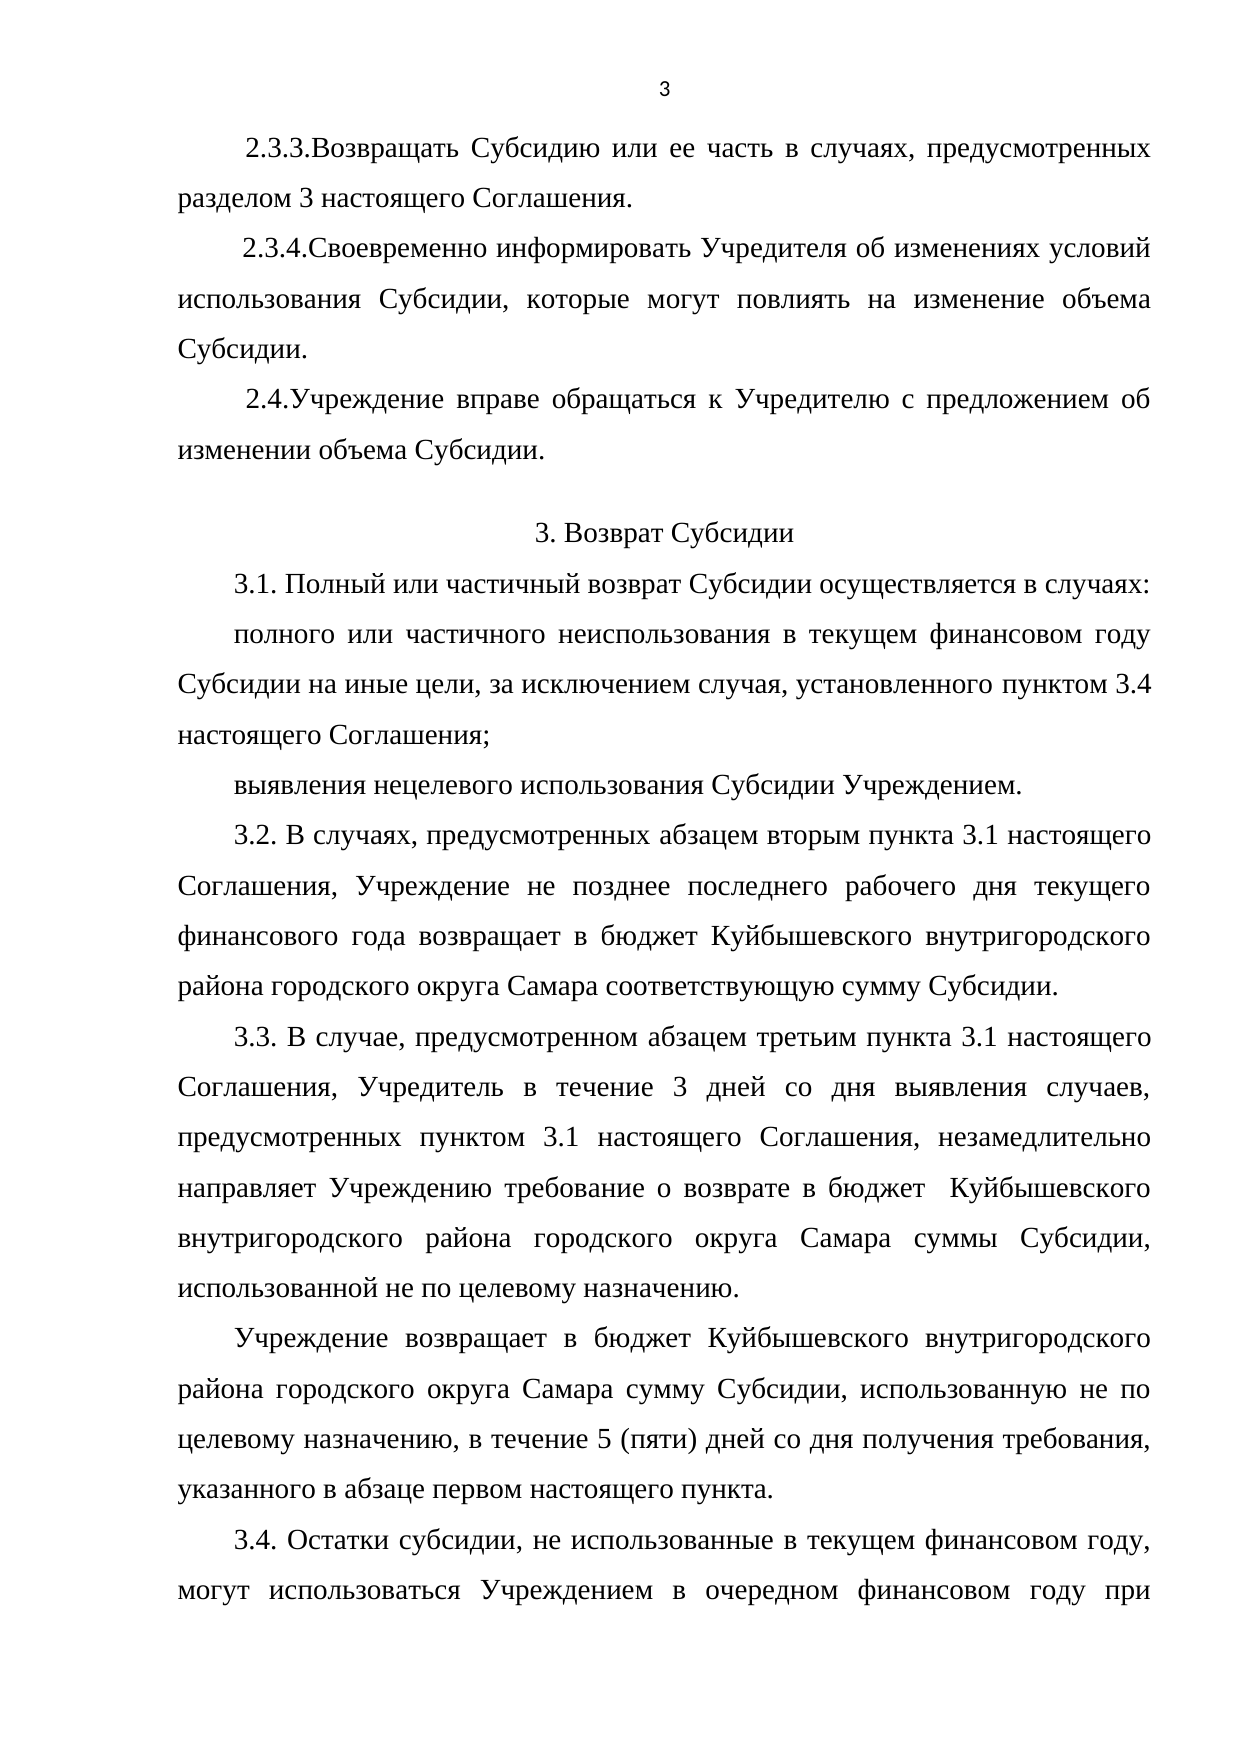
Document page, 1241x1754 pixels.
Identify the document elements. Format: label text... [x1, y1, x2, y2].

text Учреждение возвращает в бюджет Куйбышевского внутригородского района городского округа Самара сумму Субсидии, использованную не по целевому назначению, в течение 5 (пяти) дней со дня получения требования, указанного в абзаце первом настоящего пункта. [177, 1321, 1152, 1505]
text 3.3. В случае, предусмотренном абзацем третьим пункта 3.1 настоящего Соглашения, Учредитель в течение 3 дней со дня выявления случаев, предусмотренных пунктом 3.1 настоящего Соглашения, незамедлительно направляет Учреждению требование о возврате в бюджет Куйбышевского внутригородского района городского округа Самара суммы Субсидии, использованной не по целевому назначению. [177, 1019, 1152, 1304]
text 3. Возврат Субсидии [177, 516, 1152, 549]
text 2.3.3.Возвращать Субсидию или ее часть в случаях, предусмотренных разделом 3 настоящего Соглашения. [177, 130, 1152, 214]
text полного или частичного неиспользования в текущем финансовом году Субсидии на иные цели, за исключением случая, установленного пунктом 3.4 настоящего Соглашения; [177, 616, 1152, 750]
text выявления нецелевого использования Субсидии Учреждением. [177, 767, 1152, 801]
text 3.2. В случаях, предусмотренных абзацем вторым пункта 3.1 настоящего Соглашения, Учреждение не позднее последнего рабочего дня текущего финансового года возвращает в бюджет Куйбышевского внутригородского района городского округа Самара соответствующую сумму Субсидии. [177, 817, 1152, 1002]
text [177, 1522, 1152, 1606]
text 2.4.Учреждение вправе обращаться к Учредителю с предложением об изменении объема Субсидии. [177, 381, 1152, 465]
text 2.3.4.Своевременно информировать Учредителя об изменениях условий использования Субсидии, которые могут повлиять на изменение объема Субсидии. [177, 231, 1152, 365]
text 3.1. Полный или частичный возврат Субсидии осуществляется в случаях: [177, 566, 1152, 599]
